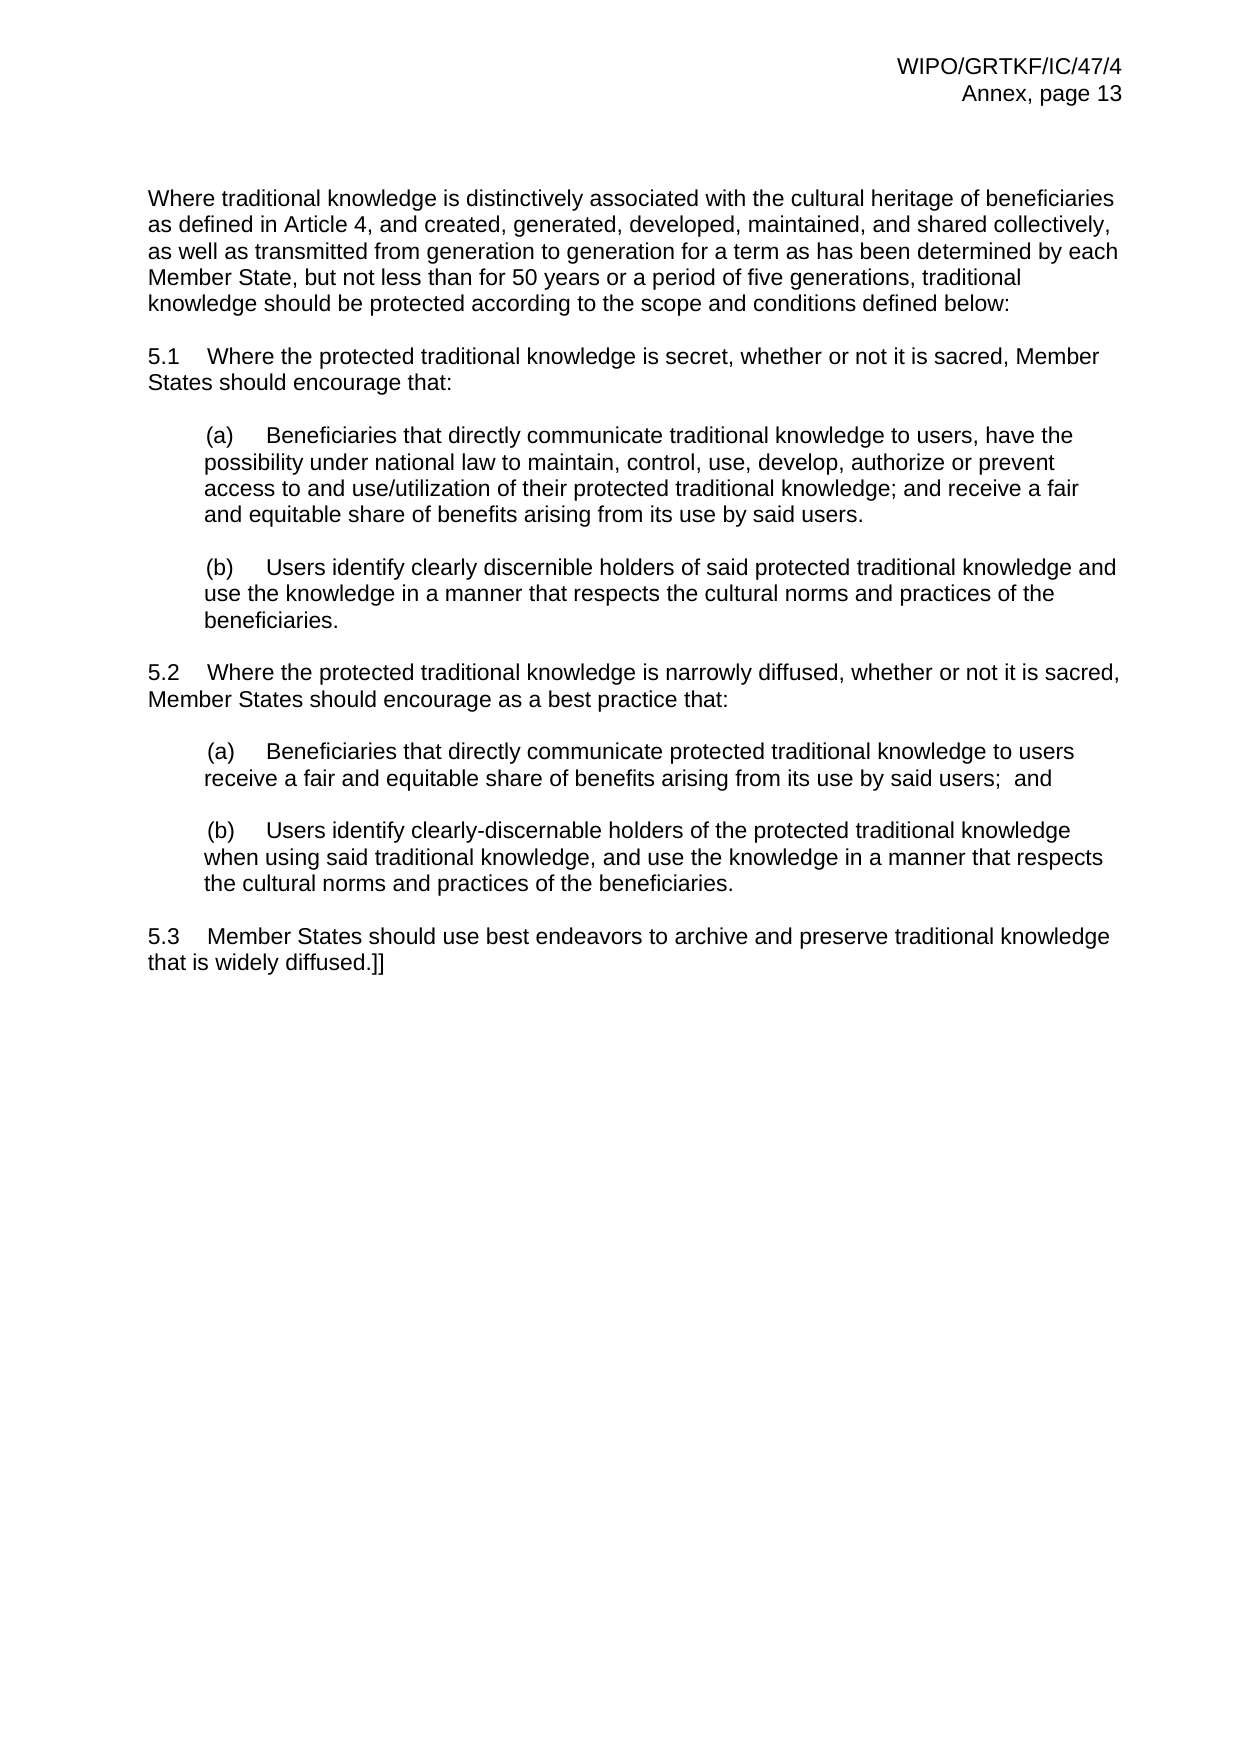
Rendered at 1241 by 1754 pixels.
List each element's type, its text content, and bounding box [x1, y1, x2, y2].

text 5.1 Where the protected traditional knowledge is secret, whether or not it is sacred, Member States should encourage that: [148, 343, 1122, 396]
list Users identify clearly-discernable holders of the protected traditional knowledge when using said traditional knowledge, and use the knowledge in a manner that respects the cultural norms and practices of the beneficiaries. [204, 817, 1122, 896]
list Beneficiaries that directly communicate protected traditional knowledge to users receive a fair and equitable share of benefits arising from its use by said users; and [204, 738, 1122, 791]
text 5.3 Member States should use best endeavors to archive and preserve traditional knowledge that is widely diffused.]] [148, 923, 1122, 976]
text Where traditional knowledge is distinctively associated with the cultural heritage of beneficiaries as defined in Article 4, and created, generated, developed, maintained, and shared collectively, as well as transmitted from generation to generation for a term as has been determined by each Member State, but not less than for 50 years or a period of five generations, traditional knowledge should be protected according to the scope and conditions defined below: [148, 185, 1122, 317]
text (a) Beneficiaries that directly communicate traditional knowledge to users, have the possibility under national law to maintain, control, use, develop, authorize or prevent access to and use/utilization of their protected traditional knowledge; and receive a fair and equitable share of benefits arising from its use by said users. [204, 422, 1122, 527]
text 5.2 Where the protected traditional knowledge is narrowly diffused, whether or not it is sacred, Member States should encourage as a best practice that: [148, 659, 1122, 712]
text (b) Users identify clearly discernible holders of said protected traditional knowledge and use the knowledge in a manner that respects the cultural norms and practices of the beneficiaries. [204, 554, 1122, 633]
